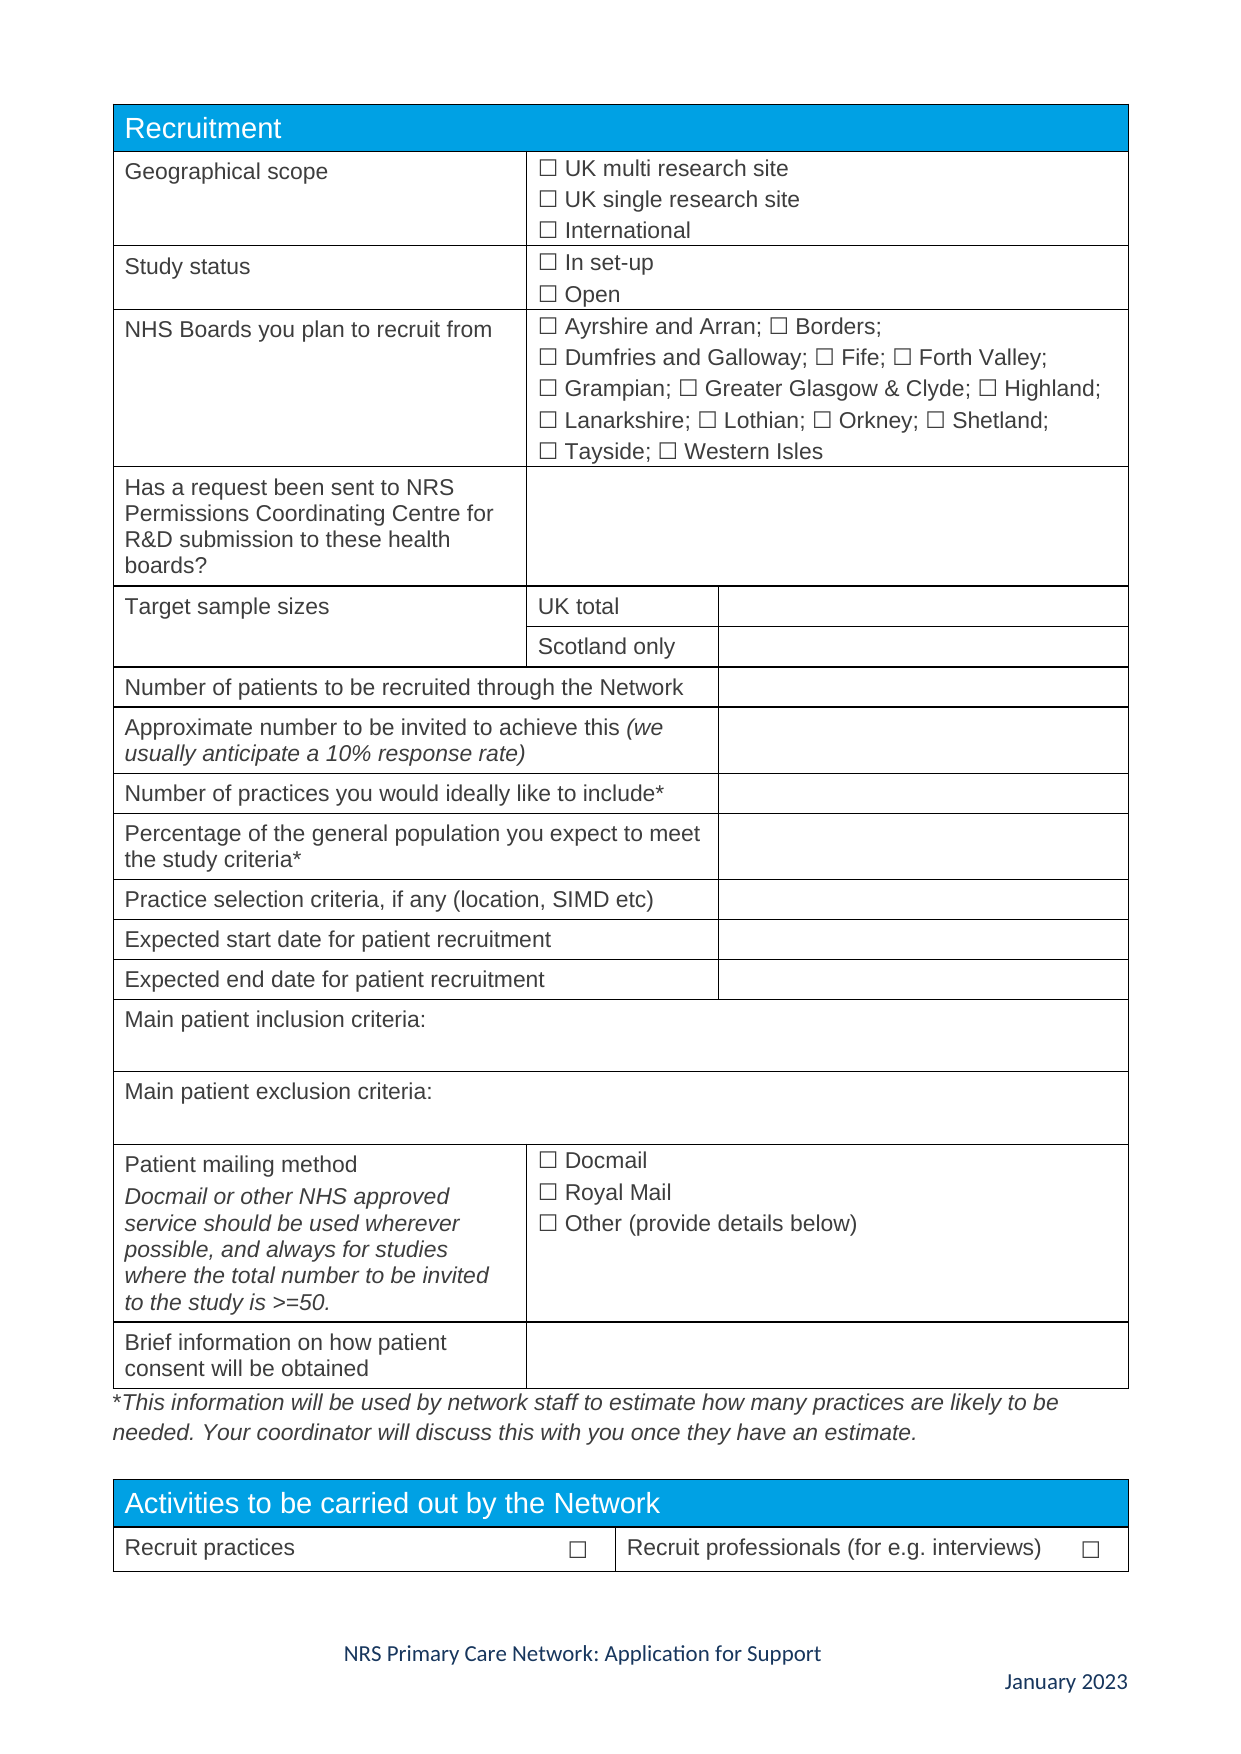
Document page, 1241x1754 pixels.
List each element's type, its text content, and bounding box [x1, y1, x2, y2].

table_cell [719, 774, 1128, 812]
table_cell [719, 587, 1128, 626]
table_cell Recruit professionals (for e.g. interviews) [616, 1528, 1069, 1571]
table_cell Number of patients to be recruited through the Network [114, 668, 718, 706]
table_cell Practice selection criteria, if any (location, SIMD etc) [114, 880, 718, 919]
table_cell [719, 668, 1128, 706]
table_cell Number of practices you would ideally like to include* [114, 774, 718, 812]
table_cell [556, 1528, 615, 1571]
table_cell Patient mailing method Docmail or other NHS approved service should be used wherever possible, and always for studies where the total number to be invited to the study is >=50. [114, 1145, 526, 1321]
table_cell Docmail Royal Mail Other (provide details below) [527, 1145, 1128, 1321]
table_cell UK total [527, 587, 718, 626]
table_cell Percentage of the general population you expect to meet the study criteria* [114, 814, 718, 879]
table_cell [1069, 1528, 1128, 1571]
table_cell Ayrshire and Arran; Borders; Dumfries and Galloway; Fife; Forth Valley; Grampian; Greater Glasgow & Clyde; Highland; Lanarkshire; Lothian; Orkney; Shetland; Tayside; Western Isles [527, 310, 1128, 466]
table_cell Approximate number to be invited to achieve this (we usually anticipate a 10% response rate) [114, 708, 718, 773]
table_cell [719, 627, 1128, 666]
table_header Recruitment [114, 105, 1128, 151]
table_header Activities to be carried out by the Network [114, 1480, 1128, 1526]
table_cell Main patient exclusion criteria: [114, 1072, 1128, 1143]
table_cell [719, 880, 1128, 919]
table_cell Expected end date for patient recruitment [114, 960, 718, 998]
table_cell [527, 1323, 1128, 1388]
table_cell Geographical scope [114, 152, 526, 245]
table_cell Expected start date for patient recruitment [114, 920, 718, 958]
table_cell Target sample sizes [114, 587, 526, 666]
table_cell [527, 467, 1128, 585]
table_cell Has a request been sent to NRS Permissions Coordinating Centre for R&D submission to these health boards? [114, 467, 526, 585]
table_cell Recruit practices [114, 1528, 556, 1571]
table_cell Brief information on how patient consent will be obtained [114, 1323, 526, 1388]
table_cell Main patient inclusion criteria: [114, 1000, 1128, 1071]
table_cell [719, 708, 1128, 773]
table_cell [719, 960, 1128, 998]
table_cell NHS Boards you plan to recruit from [114, 310, 526, 466]
table_cell UK multi research site UK single research site International [527, 152, 1128, 245]
table_cell [719, 814, 1128, 879]
table_cell Study status [114, 246, 526, 309]
table_cell Scotland only [527, 627, 718, 666]
table_cell [719, 920, 1128, 958]
text *This information will be used by network staff to estimate how many practices are likely to be needed. Your coordinator will discuss this with you once they have an estimate. [112, 1389, 1128, 1445]
table_cell In set-up Open [527, 246, 1128, 309]
